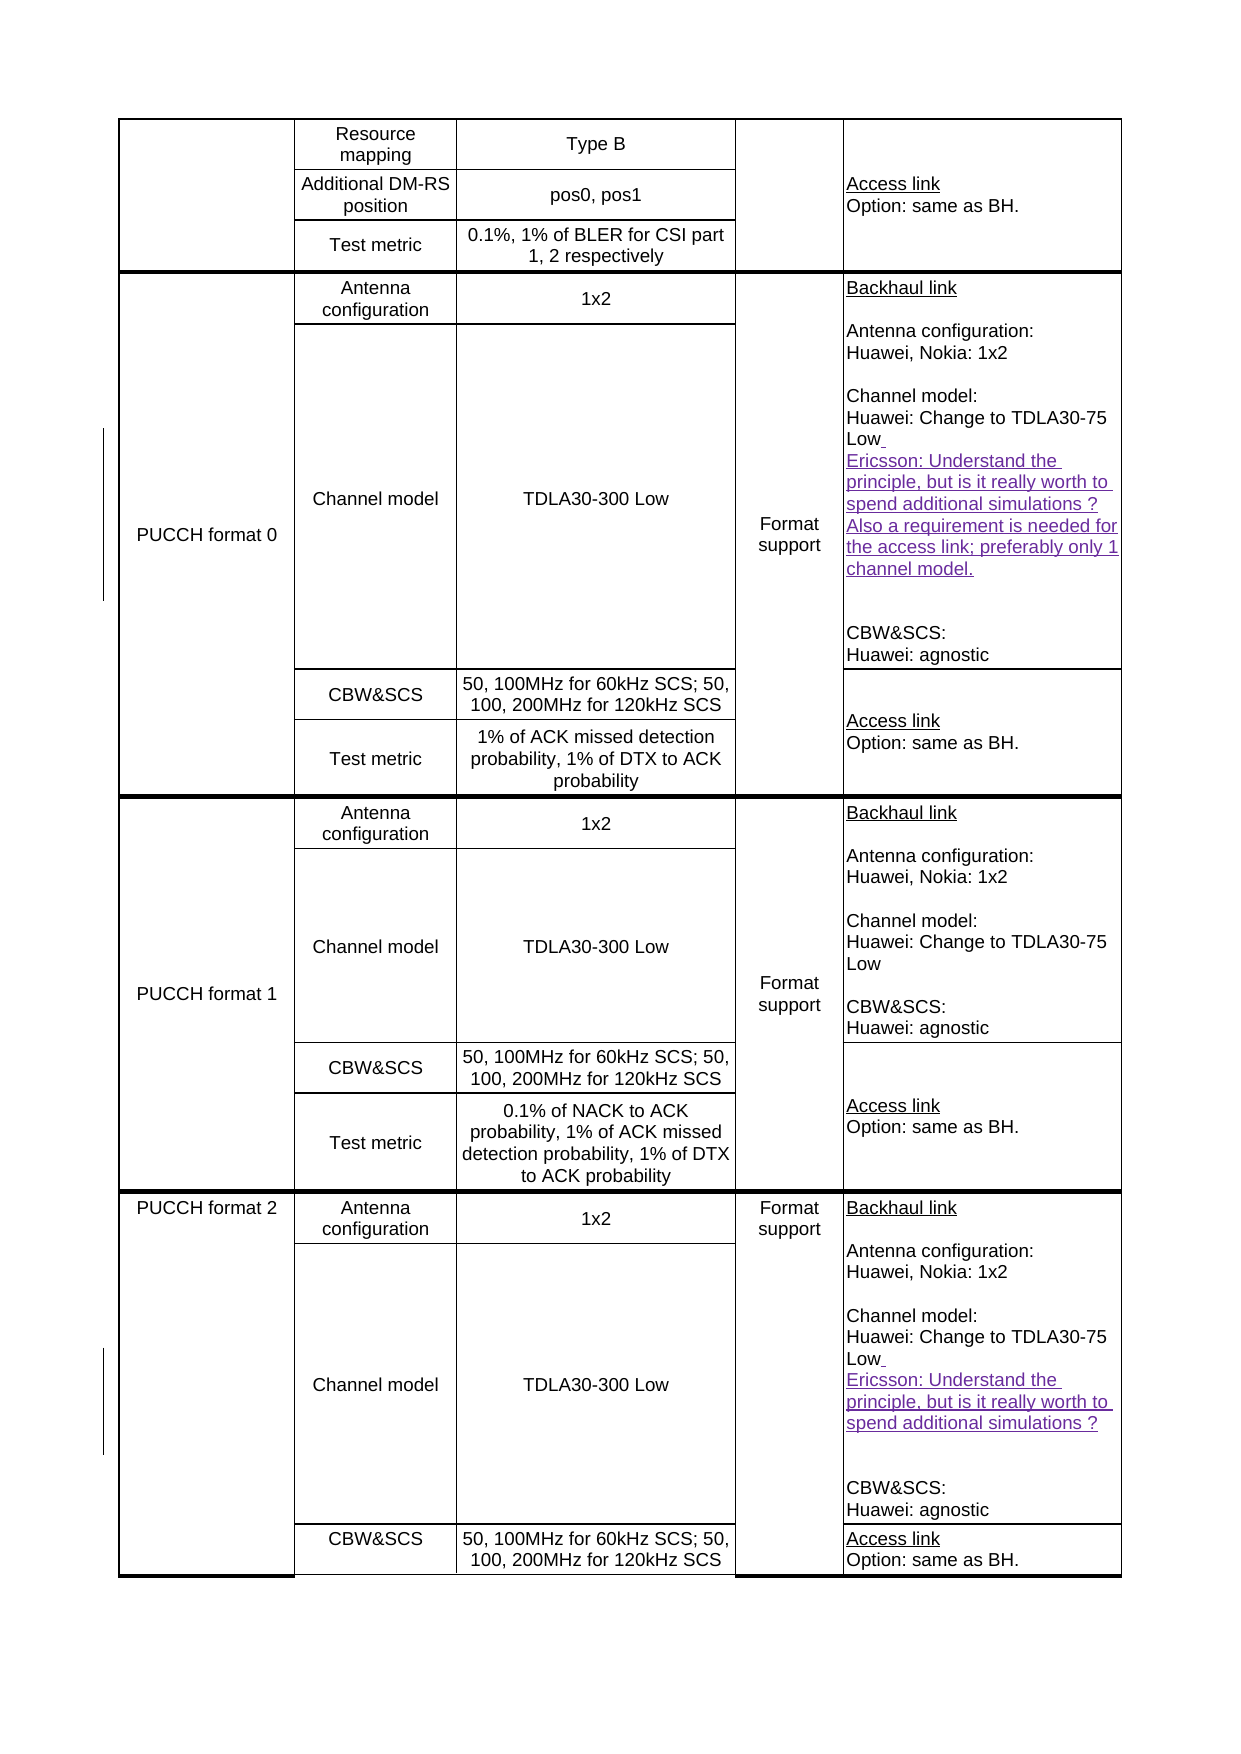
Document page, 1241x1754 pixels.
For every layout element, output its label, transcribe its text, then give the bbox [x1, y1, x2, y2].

table_cell CBW&SCS [295, 1525, 456, 1573]
table_cell Access link Option: same as BH. [844, 120, 1121, 269]
table_cell pos0, pos1 [457, 170, 735, 219]
table_cell Antenna configuration [295, 1194, 456, 1243]
table_cell PUCCH format 2 [120, 1194, 294, 1573]
table_cell Channel model [295, 1244, 456, 1523]
table_cell Test metric [295, 221, 456, 269]
table_cell Format support [736, 799, 843, 1189]
table_cell PUCCH format 0 [120, 274, 294, 794]
table_cell Antenna configuration [295, 799, 456, 848]
table_cell CBW&SCS [295, 1043, 456, 1092]
table_cell TDLA30-300 Low [457, 325, 735, 668]
table_cell Type B [457, 120, 735, 168]
table_cell 1x2 [457, 274, 735, 323]
table_cell 50, 100MHz for 60kHz SCS; 50, 100, 200MHz for 120kHz SCS [457, 1043, 735, 1092]
table_cell Access link Option: same as BH. [844, 670, 1121, 794]
table_cell 50, 100MHz for 60kHz SCS; 50, 100, 200MHz for 120kHz SCS [457, 1525, 735, 1573]
table_cell TDLA30-300 Low [457, 1244, 735, 1523]
table_cell 50, 100MHz for 60kHz SCS; 50, 100, 200MHz for 120kHz SCS [457, 670, 735, 719]
table_cell Format support [736, 274, 843, 794]
table_cell 1% of ACK missed detection probability, 1% of DTX to ACK probability [457, 720, 735, 794]
table_cell PUCCH format 1 [120, 799, 294, 1189]
table_cell Test metric [295, 720, 456, 794]
table_cell 0.1% of NACK to ACK probability, 1% of ACK missed detection probability, 1% of DTX to ACK probability [457, 1094, 735, 1189]
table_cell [844, 1525, 1121, 1573]
table_cell Additional DM-RS position [295, 170, 456, 219]
table_cell Backhaul link Antenna configuration: Huawei, Nokia: 1x2 Channel model: Huawei: Change to TDLA30-75 Low CBW&SCS: Huawei: agnostic [844, 274, 1121, 668]
table_cell Backhaul link Antenna configuration: Huawei, Nokia: 1x2 Channel model: Huawei: Change to TDLA30-75 Low CBW&SCS: Huawei: agnostic [844, 799, 1121, 1042]
table_cell Channel model [295, 325, 456, 668]
table_cell 0.1%, 1% of BLER for CSI part 1, 2 respectively [457, 221, 735, 269]
table_cell TDLA30-300 Low [457, 849, 735, 1042]
table_cell Channel model [295, 849, 456, 1042]
table_cell 1x2 [457, 799, 735, 848]
table_cell CBW&SCS [295, 670, 456, 719]
table_cell Resource mapping [295, 120, 456, 168]
table_cell 1x2 [457, 1194, 735, 1243]
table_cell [844, 1194, 1121, 1523]
table_cell Test metric [295, 1094, 456, 1189]
table_cell Format support [736, 1194, 843, 1573]
table_cell Antenna configuration [295, 274, 456, 323]
table_cell Access link Option: same as BH. [844, 1043, 1121, 1189]
